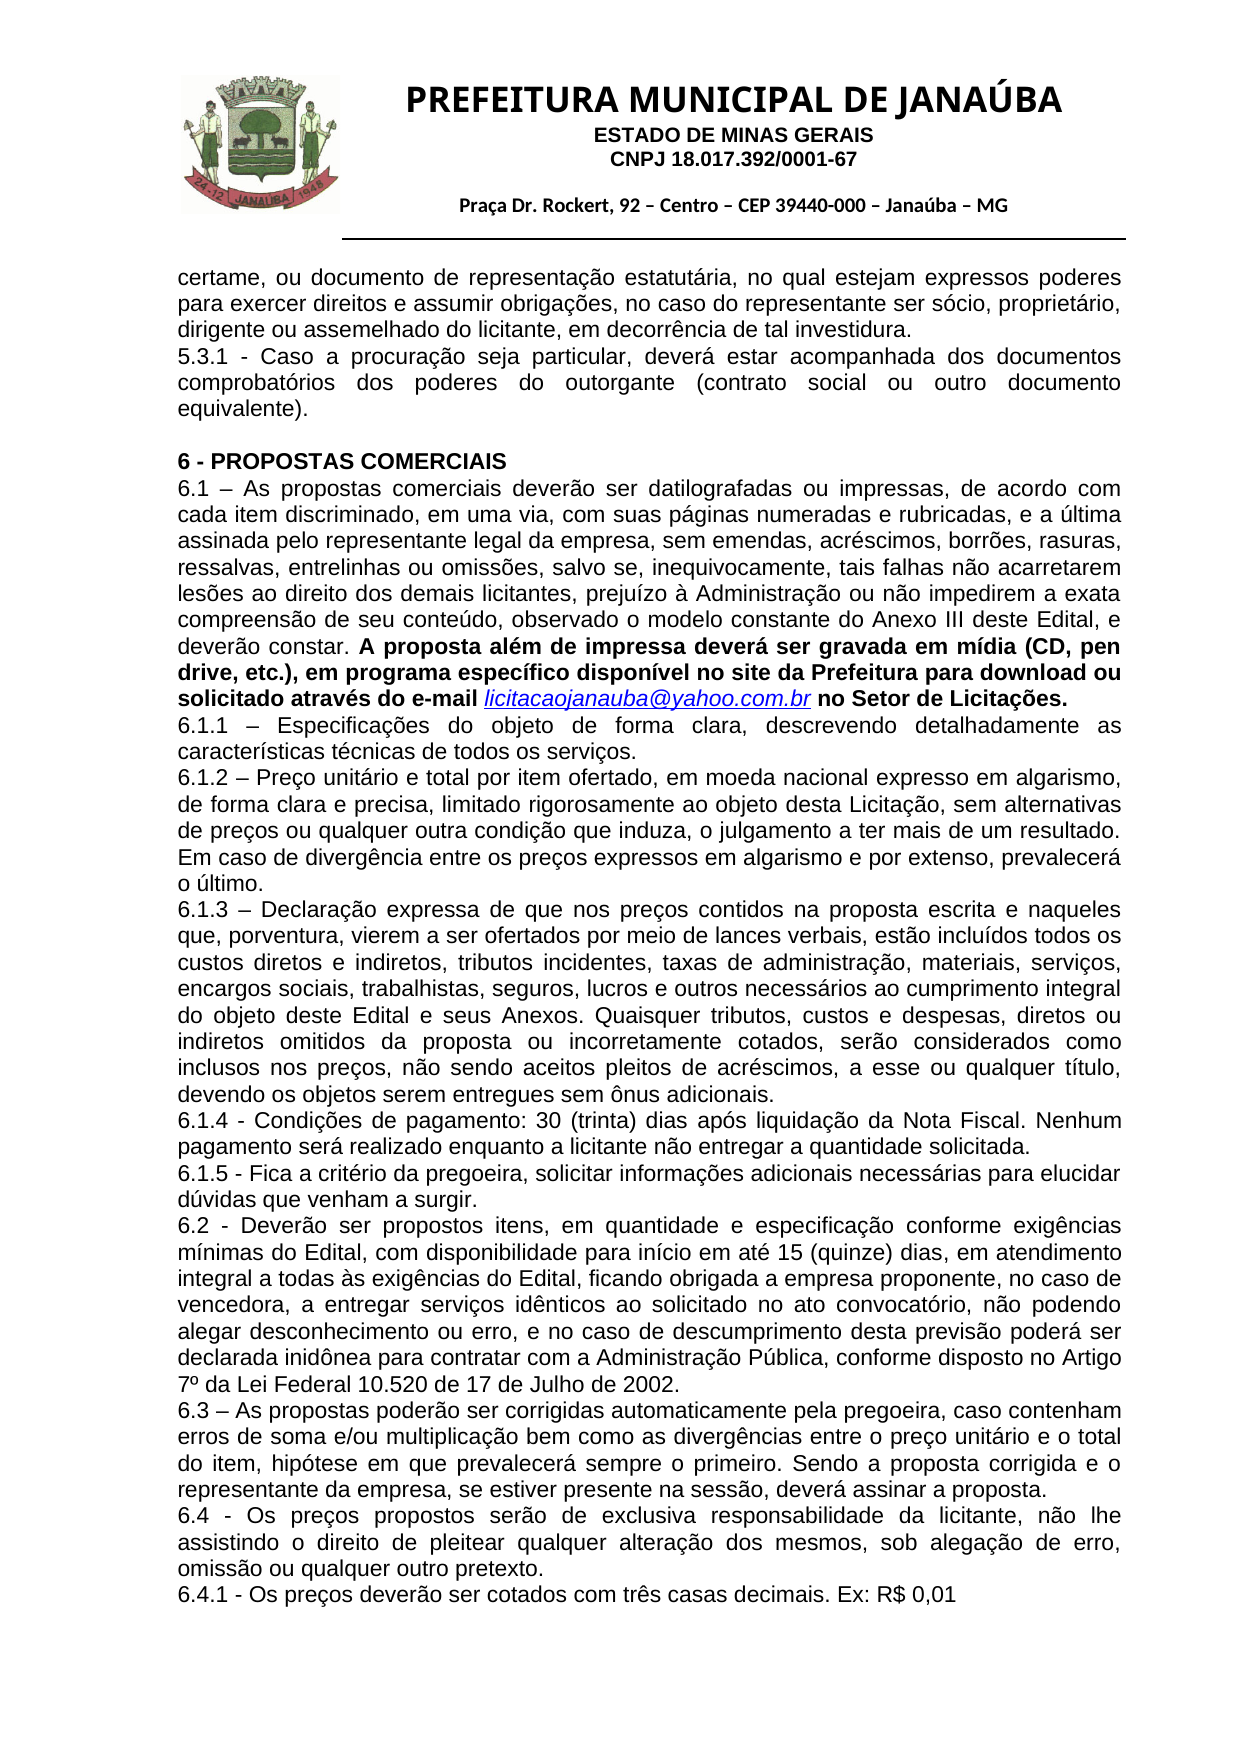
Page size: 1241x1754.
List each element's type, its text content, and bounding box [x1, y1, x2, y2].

text 6 - PROPOSTAS COMERCIAIS [177, 448, 1122, 474]
text 5.3.1 - Caso a procuração seja particular, deverá estar acompanhada dos documentos comprobatórios dos poderes do outorgante (contrato social ou outro documento equivalente). [177, 343, 1122, 422]
text 6.4 - Os preços propostos serão de exclusiva responsabilidade da licitante, não lhe assistindo o direito de pleitear qualquer alteração dos mesmos, sob alegação de erro, omissão ou qualquer outro pretexto. [177, 1502, 1122, 1581]
text 6.1 – As propostas comerciais deverão ser datilografadas ou impressas, de acordo com cada item discriminado, em uma via, com suas páginas numeradas e rubricadas, e a última assinada pelo representante legal da empresa, sem emendas, acréscimos, borrões, rasuras, ressalvas, entrelinhas ou omissões, salvo se, inequivocamente, tais falhas não acarretarem lesões ao direito dos demais licitantes, prejuízo à Administração ou não impedirem a exata compreensão de seu conteúdo, observado o modelo constante do Anexo III deste Edital, e deverão constar. A proposta além de impressa deverá ser gravada em mídia (CD, pen drive, etc.), em programa específico disponível no site da Prefeitura para download ou solicitado através do e-mail licitacaojanauba@yahoo.com.br no Setor de Licitações. [177, 474, 1122, 712]
text 6.1.3 – Declaração expressa de que nos preços contidos na proposta escrita e naqueles que, porventura, vierem a ser ofertados por meio de lances verbais, estão incluídos todos os custos diretos e indiretos, tributos incidentes, taxas de administração, materiais, serviços, encargos sociais, trabalhistas, seguros, lucros e outros necessários ao cumprimento integral do objeto deste Edital e seus Anexos. Quaisquer tributos, custos e despesas, diretos ou indiretos omitidos da proposta ou incorretamente cotados, serão considerados como inclusos nos preços, não sendo aceitos pleitos de acréscimos, a esse ou qualquer título, devendo os objetos serem entregues sem ônus adicionais. [177, 896, 1122, 1107]
text 6.1.4 - Condições de pagamento: 30 (trinta) dias após liquidação da Nota Fiscal. Nenhum pagamento será realizado enquanto a licitante não entregar a quantidade solicitada. [177, 1107, 1122, 1160]
text 6.3 – As propostas poderão ser corrigidas automaticamente pela pregoeira, caso contenham erros de soma e/ou multiplicação bem como as divergências entre o preço unitário e o total do item, hipótese em que prevalecerá sempre o primeiro. Sendo a proposta corrigida e o representante da empresa, se estiver presente na sessão, deverá assinar a proposta. [177, 1397, 1122, 1502]
picture [180, 75, 341, 214]
text 6.1.2 – Preço unitário e total por item ofertado, em moeda nacional expresso em algarismo, de forma clara e precisa, limitado rigorosamente ao objeto desta Licitação, sem alternativas de preços ou qualquer outra condição que induza, o julgamento a ter mais de um resultado. Em caso de divergência entre os preços expressos em algarismo e por extenso, prevalecerá o último. [177, 764, 1122, 896]
text 6.1.5 - Fica a critério da pregoeira, solicitar informações adicionais necessárias para elucidar dúvidas que venham a surgir. [177, 1160, 1122, 1212]
text 6.2 - Deverão ser propostos itens, em quantidade e especificação conforme exigências mínimas do Edital, com disponibilidade para início em até 15 (quinze) dias, em atendimento integral a todas às exigências do Edital, ficando obrigada a empresa proponente, no caso de vencedora, a entregar serviços idênticos ao solicitado no ato convocatório, não podendo alegar desconhecimento ou erro, e no caso de descumprimento desta previsão poderá ser declarada inidônea para contratar com a Administração Pública, conforme disposto no Artigo 7º da Lei Federal 10.520 de 17 de Julho de 2002. [177, 1212, 1122, 1397]
text 6.4.1 - Os preços deverão ser cotados com três casas decimais. Ex: R$ 0,01 [177, 1581, 1122, 1608]
text 6.1.1 – Especificações do objeto de forma clara, descrevendo detalhadamente as características técnicas de todos os serviços. [177, 712, 1122, 764]
